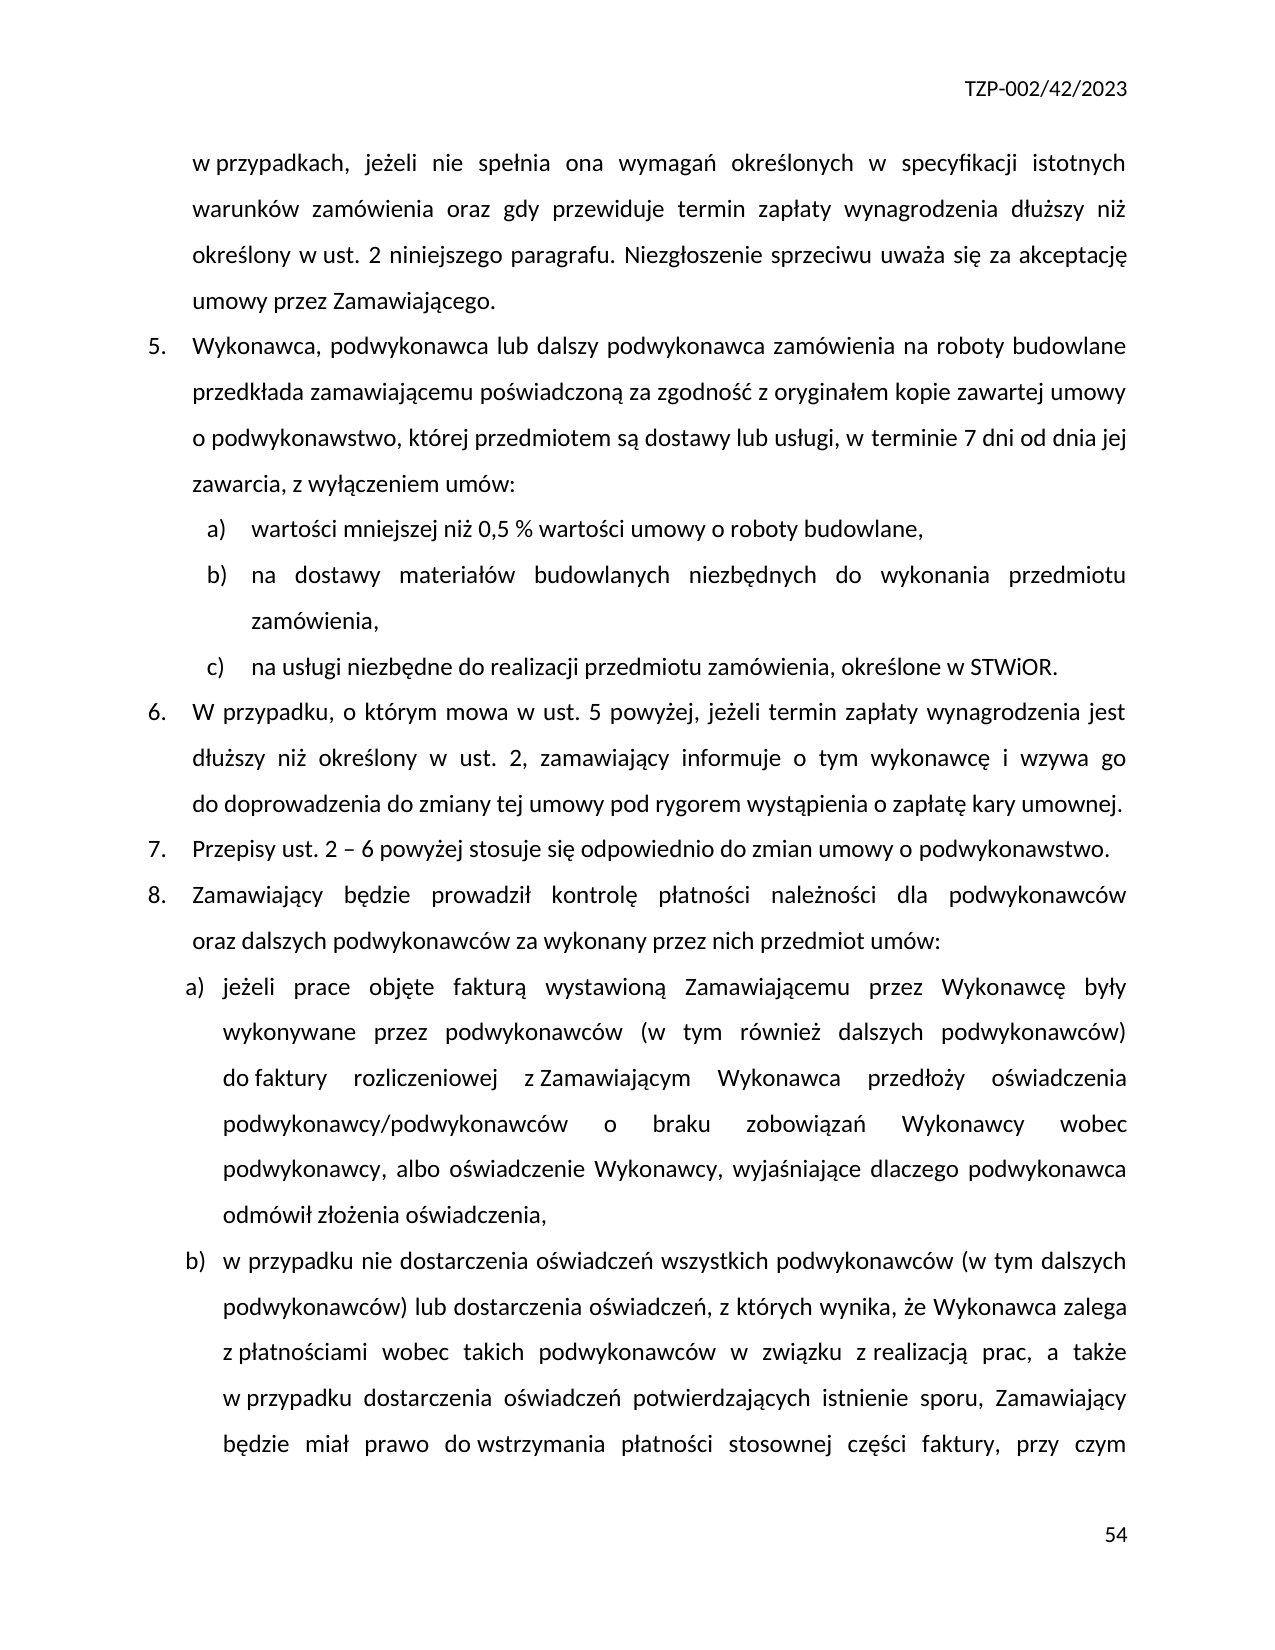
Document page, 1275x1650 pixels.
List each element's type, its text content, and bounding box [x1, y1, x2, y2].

list na usługi niezbędne do realizacji przedmiotu zamówienia, określone w STWiOR. [207, 651, 1127, 681]
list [148, 148, 1127, 315]
list Wykonawca, podwykonawca lub dalszy podwykonawca zamówienia na roboty budowlane przedkłada zamawiającemu poświadczoną za zgodność z oryginałem kopie zawartej umowy o podwykonawstwo, której przedmiotem są dostawy lub usługi, w terminie 7 dni od dnia jej zawarcia, z wyłączeniem umów: [148, 331, 1127, 498]
list na dostawy materiałów budowlanych niezbędnych do wykonania przedmiotu zamówienia, [207, 559, 1127, 635]
list wartości mniejszej niż 0,5 % wartości umowy o roboty budowlane, [207, 513, 1127, 544]
list Zamawiający będzie prowadził kontrolę płatności należności dla podwykonawców oraz dalszych podwykonawców za wykonany przez nich przedmiot umów: [148, 879, 1127, 956]
list Przepisy ust. 2 – 6 powyżej stosuje się odpowiednio do zmian umowy o podwykonawstwo. [148, 833, 1127, 864]
list jeżeli prace objęte fakturą wystawioną Zamawiającemu przez Wykonawcę były wykonywane przez podwykonawców (w tym również dalszych podwykonawców) do faktury rozliczeniowej z Zamawiającym Wykonawca przedłoży oświadczenia podwykonawcy/podwykonawców o braku zobowiązań Wykonawcy wobec podwykonawcy, albo oświadczenie Wykonawcy, wyjaśniające dlaczego podwykonawca odmówił złożenia oświadczenia, [185, 971, 1127, 1230]
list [185, 1245, 1127, 1458]
list W przypadku, o którym mowa w ust. 5 powyżej, jeżeli termin zapłaty wynagrodzenia jest dłuższy niż określony w ust. 2, zamawiający informuje o tym wykonawcę i wzywa go do doprowadzenia do zmiany tej umowy pod rygorem wystąpienia o zapłatę kary umownej. [148, 696, 1127, 818]
